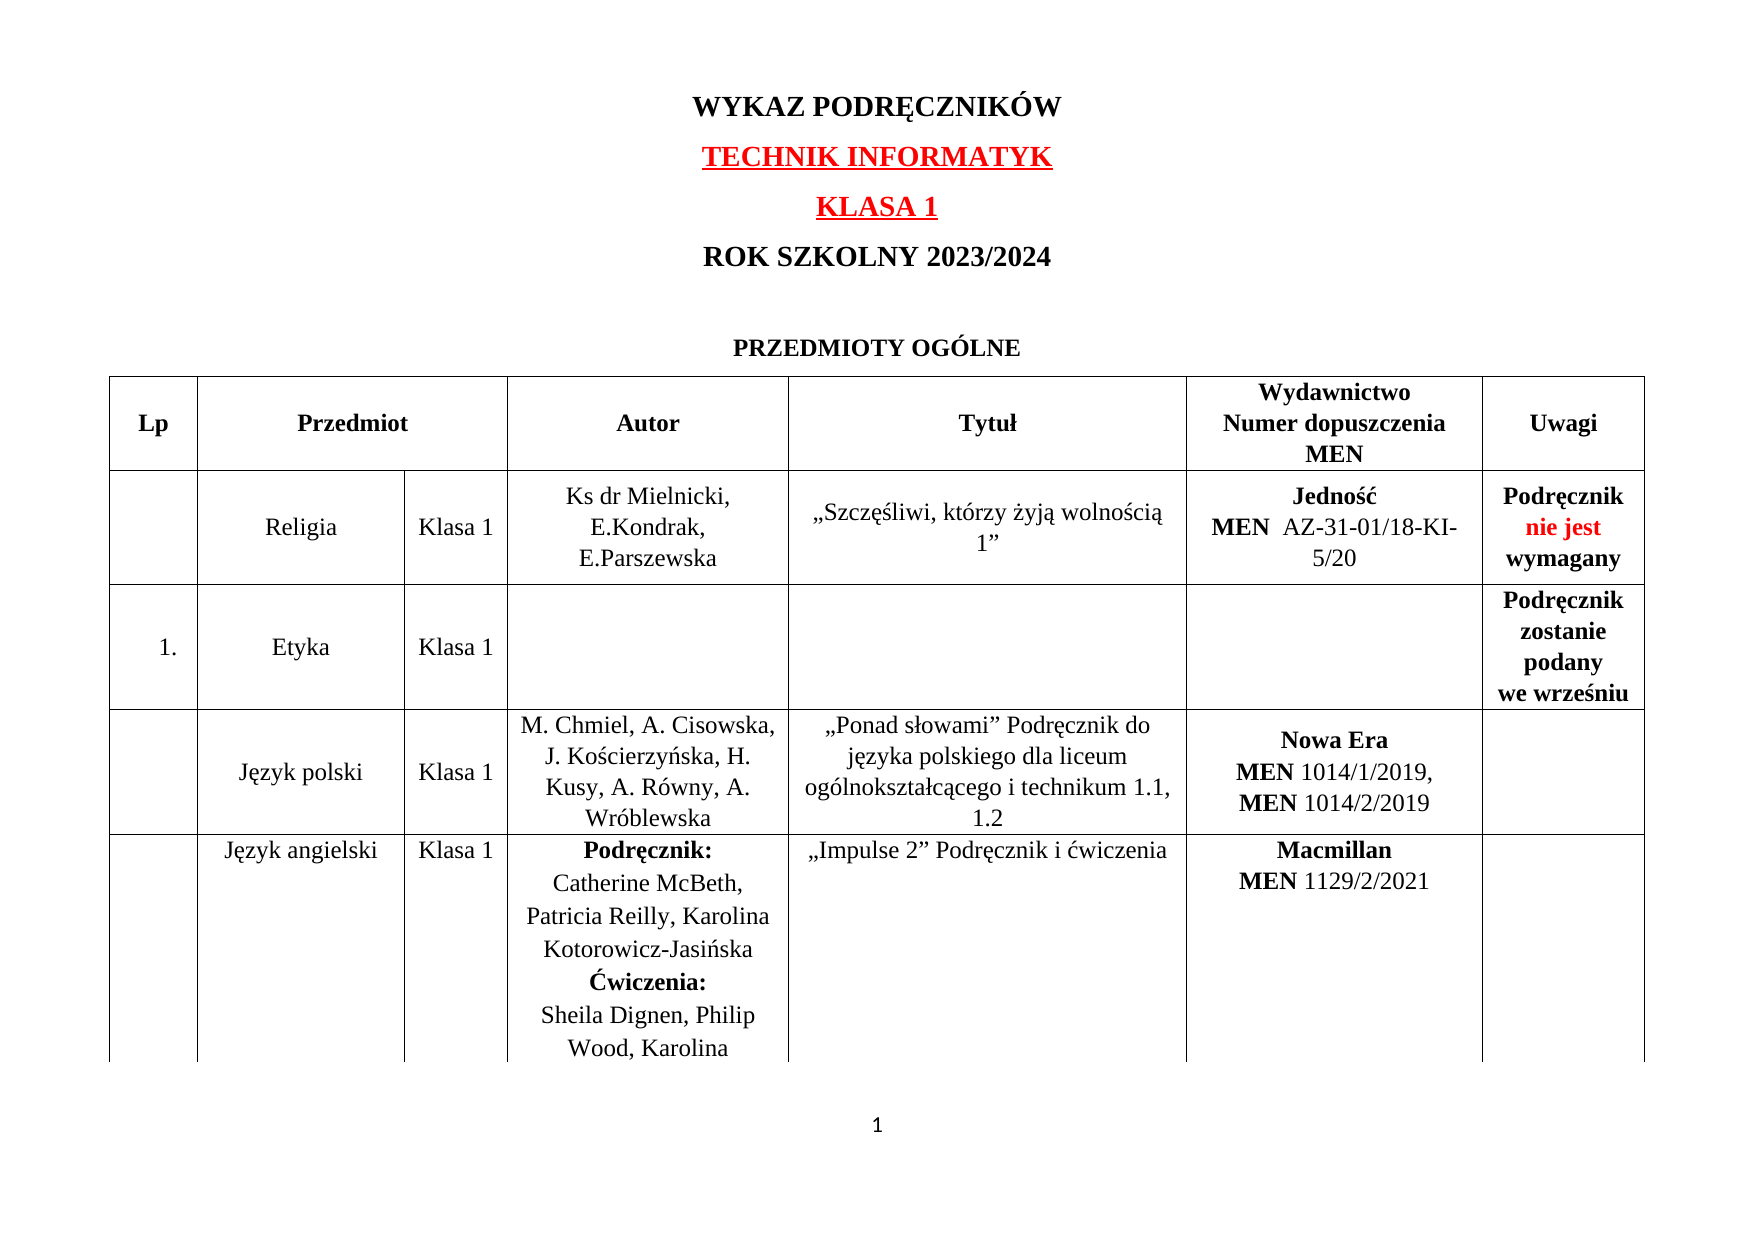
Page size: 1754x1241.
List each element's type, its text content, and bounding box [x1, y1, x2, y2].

table_cell M. Chmiel, A. Cisowska, J. Kościerzyńska, H. Kusy, A. Równy, A. Wróblewska [508, 710, 788, 834]
table_cell [508, 585, 788, 709]
table_cell Język angielski [198, 835, 404, 1062]
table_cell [1187, 835, 1482, 1062]
text TECHNIK INFORMATYK [148, 139, 1606, 172]
table_cell Etyka [198, 585, 404, 709]
table_cell Podręcznik zostanie podany we wrześniu [1483, 585, 1644, 709]
table_cell Nowa Era MEN 1014/1/2019, MEN 1014/2/2019 [1187, 710, 1482, 834]
table_cell Klasa 1 [405, 585, 507, 709]
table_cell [508, 835, 788, 1062]
table_cell Jedność MEN AZ-31-01/18-KI-5/20 [1187, 471, 1482, 584]
table_header Uwagi [1483, 377, 1644, 470]
text WYKAZ PODRĘCZNIKÓW [148, 89, 1606, 122]
table_cell Ks dr Mielnicki, E.Kondrak, E.Parszewska [508, 471, 788, 584]
table_cell [1483, 710, 1644, 834]
table_cell Religia [198, 471, 404, 584]
table_cell Klasa 1 [405, 835, 507, 1062]
table_cell Klasa 1 [405, 471, 507, 584]
table_cell Podręcznik nie jest wymagany [1483, 471, 1644, 584]
table_cell Język polski [198, 710, 404, 834]
table_cell „Ponad słowami” Podręcznik do języka polskiego dla liceum ogólnokształcącego i technikum 1.1, 1.2 [789, 710, 1186, 834]
text ROK SZKOLNY 2023/2024 [148, 239, 1606, 273]
table_cell [110, 835, 197, 1062]
table_cell „Szczęśliwi, którzy żyją wolnością 1” [789, 471, 1186, 584]
text KLASA 1 [148, 189, 1606, 223]
table_header Lp [110, 377, 197, 470]
table_cell [1187, 585, 1482, 709]
table_cell Klasa 1 [405, 710, 507, 834]
table_cell [110, 471, 197, 584]
table_cell [110, 585, 197, 709]
table_cell [1483, 835, 1644, 1062]
table_header Tytuł [789, 377, 1186, 470]
table_header Przedmiot [198, 377, 507, 470]
table_cell [789, 585, 1186, 709]
table_header Autor [508, 377, 788, 470]
text PRZEDMIOTY OGÓLNE [148, 333, 1606, 362]
table_header Wydawnictwo Numer dopuszczenia MEN [1187, 377, 1482, 470]
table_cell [789, 835, 1186, 1062]
table_cell [110, 710, 197, 834]
